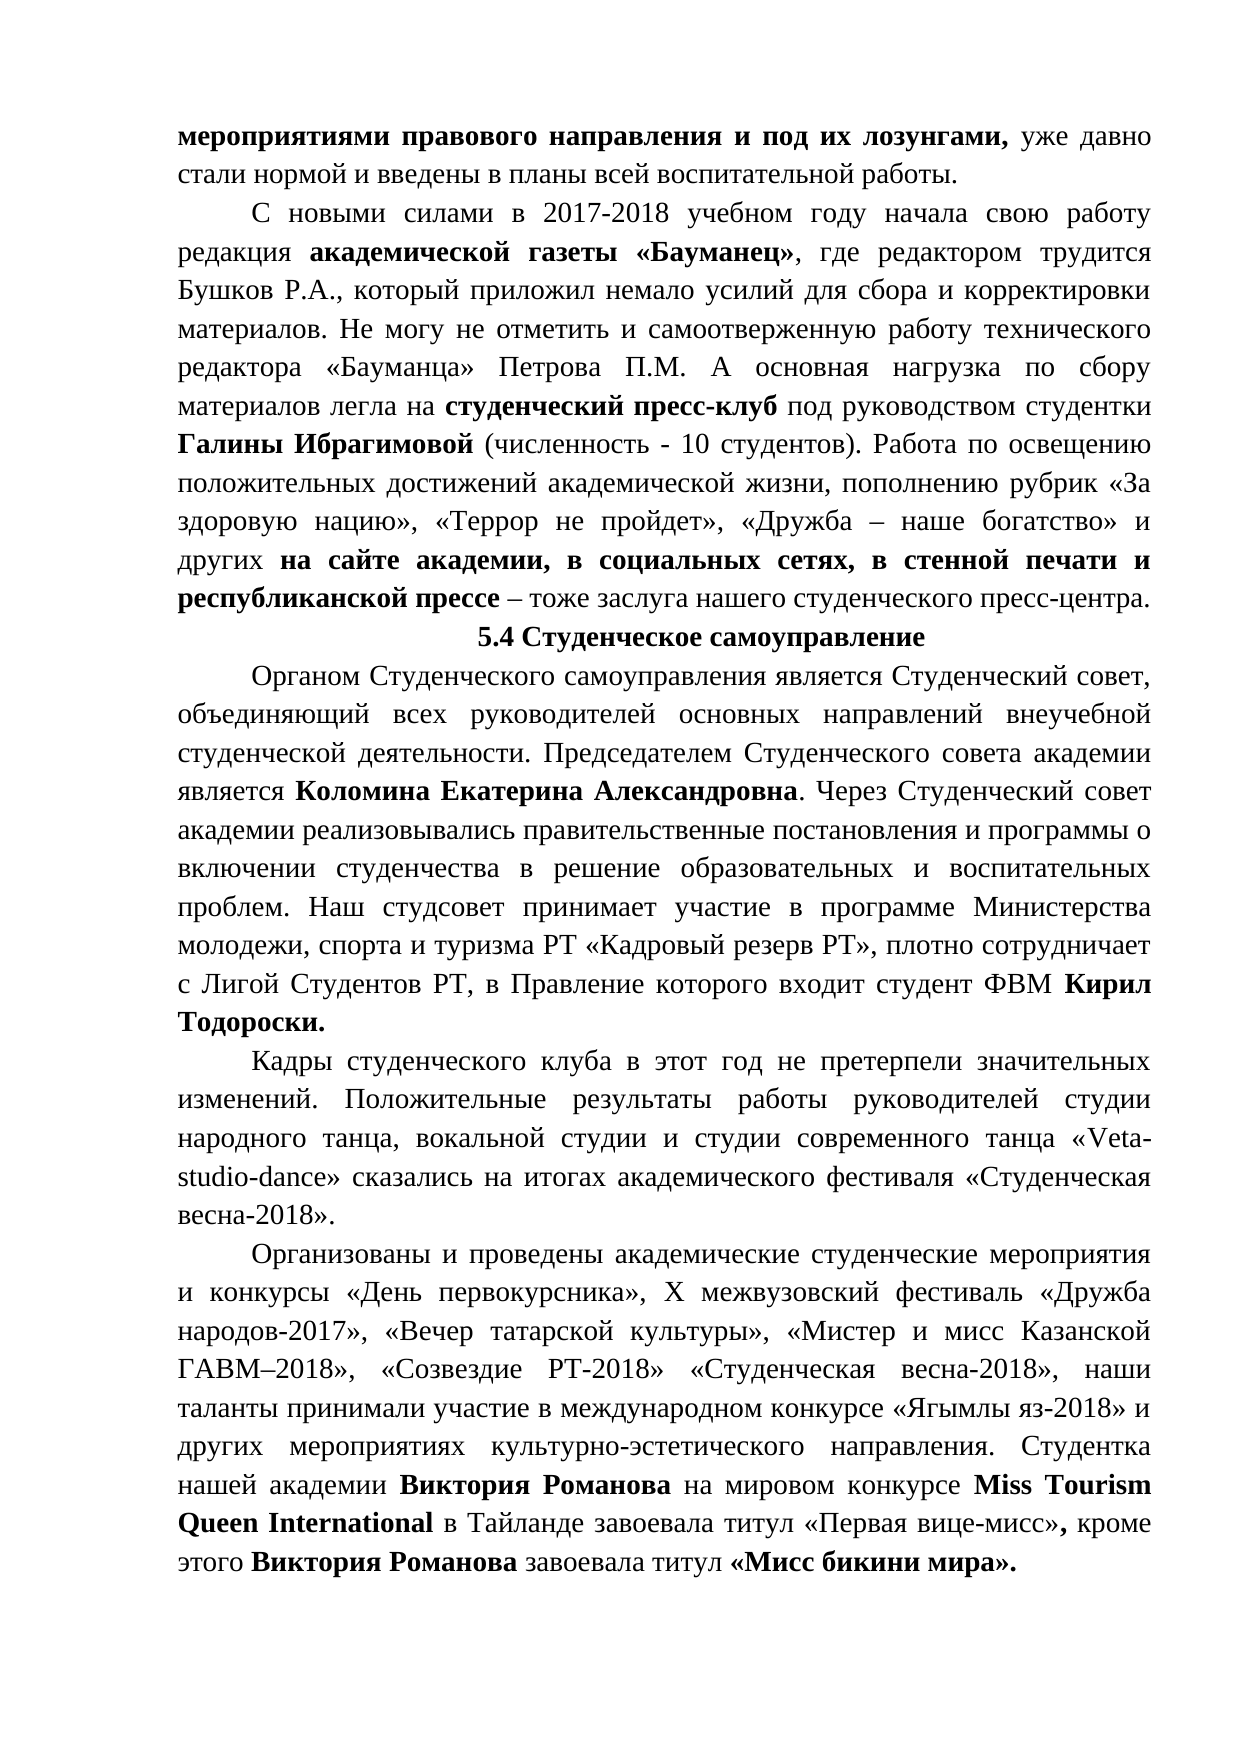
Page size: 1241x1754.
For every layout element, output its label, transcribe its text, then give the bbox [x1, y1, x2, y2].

text Организованы и проведены академические студенческие мероприятия и конкурсы «День первокурсника», X межвузовский фестиваль «Дружба народов-2017», «Вечер татарской культуры», «Мистер и мисс Казанской ГАВМ–2018», «Созвездие РТ-2018» «Студенческая весна-2018», наши таланты принимали участие в международном конкурсе «Ягымлы яз-2018» и других мероприятиях культурно-эстетического направления. Студентка нашей академии Виктория Романова на мировом конкурсе Miss Tourism Queen International в Тайланде завоевала титул «Первая вице-мисс», кроме этого Виктория Романова завоевала титул «Мисс бикини мира». [177, 1236, 1152, 1578]
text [177, 118, 1152, 190]
text С новыми силами в 2017-2018 учебном году начала свою работу редакция академической газеты «Бауманец», где редактором трудится Бушков Р.А., который приложил немало усилий для сбора и корректировки материалов. Не могу не отметить и самоотверженную работу технического редактора «Бауманца» Петрова П.М. А основная нагрузка по сбору материалов легла на студенческий пресс-клуб под руководством студентки Галины Ибрагимовой (численность - 10 студентов). Работа по освещению положительных достижений академической жизни, пополнению рубрик «За здоровую нацию», «Террор не пройдет», «Дружба – наше богатство» и других на сайте академии, в социальных сетях, в стенной печати и республиканской прессе – тоже заслуга нашего студенческого пресс-центра. [177, 195, 1152, 614]
text 5.4 Студенческое самоуправление [177, 619, 1152, 653]
text Органом Студенческого самоуправления является Студенческий совет, объединяющий всех руководителей основных направлений внеучебной студенческой деятельности. Председателем Студенческого совета академии является Коломина Екатерина Александровна. Через Студенческий совет академии реализовывались правительственные постановления и программы о включении студенчества в решение образовательных и воспитательных проблем. Наш студсовет принимает участие в программе Министерства молодежи, спорта и туризма РТ «Кадровый резерв РТ», плотно сотрудничает с Лигой Студентов РТ, в Правление которого входит студент ФВМ Кирил Тодороски. [177, 658, 1152, 1038]
text Кадры студенческого клуба в этот год не претерпели значительных изменений. Положительные результаты работы руководителей студии народного танца, вокальной студии и студии современного танца «Veta-studio-dance» сказались на итогах академического фестиваля «Студенческая весна-2018». [177, 1043, 1152, 1231]
